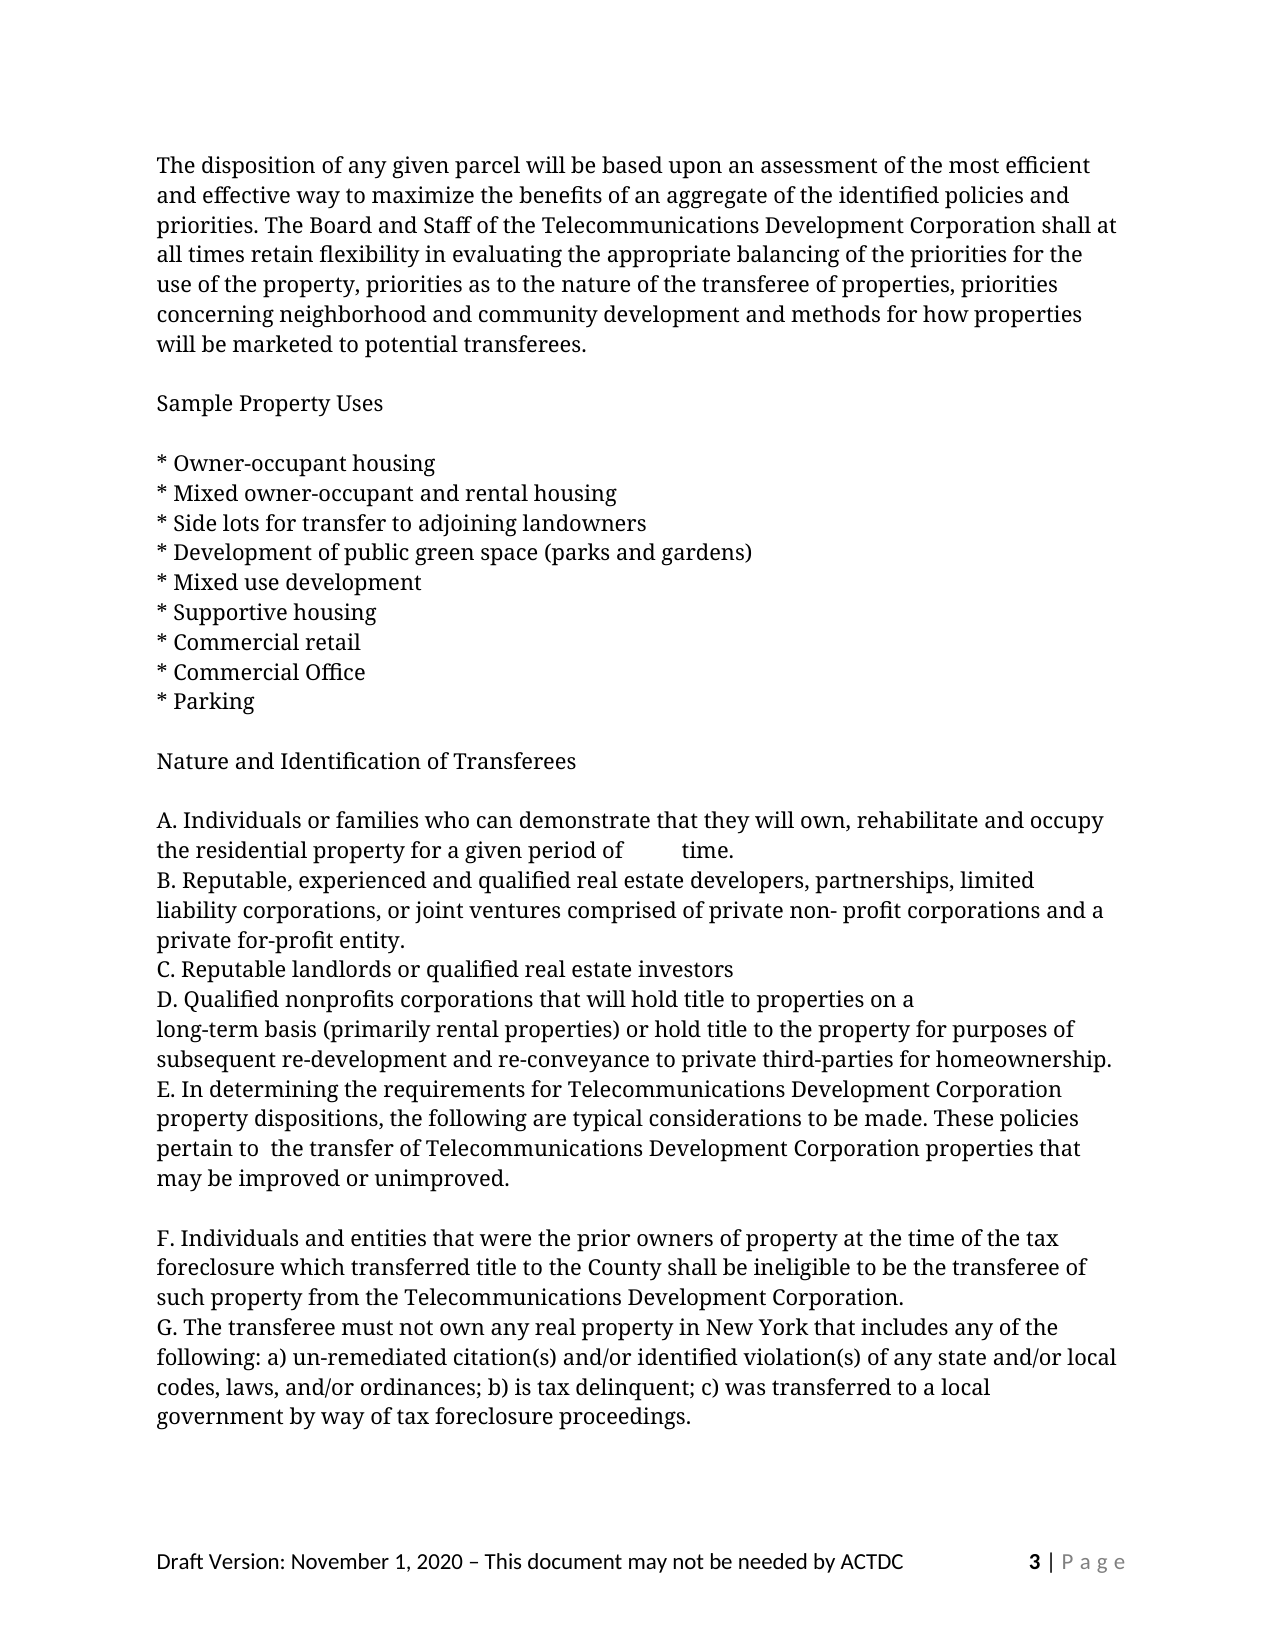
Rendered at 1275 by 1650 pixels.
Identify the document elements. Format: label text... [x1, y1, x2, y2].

text * Supportive housing [156, 597, 1118, 627]
text Sample Property Uses [156, 388, 1118, 418]
text * Parking [156, 686, 1118, 716]
text * Mixed use development [156, 567, 1118, 597]
text C. Reputable landlords or qualified real estate investors [156, 954, 1118, 984]
text * Mixed owner-occupant and rental housing [156, 478, 1118, 507]
text Nature and Identification of Transferees [156, 746, 1118, 776]
text * Development of public green space (parks and gardens) [156, 537, 1118, 567]
text The disposition of any given parcel will be based upon an assessment of the most efficient and effective way to maximize the benefits of an aggregate of the identified policies and priorities. The Board and Staff of the Telecommunications Development Corporation shall at all times retain flexibility in evaluating the appropriate balancing of the priorities for the use of the property, priorities as to the nature of the transferee of properties, priorities concerning neighborhood and community development and methods for how properties will be marketed to potential transferees. [156, 150, 1118, 358]
text A. Individuals or families who can demonstrate that they will own, rehabilitate and occupy the residential property for a given period of time. [156, 805, 1118, 865]
text * Commercial Office [156, 656, 1118, 686]
text D. Qualified nonprofits corporations that will hold title to properties on a [156, 984, 1118, 1014]
text E. In determining the requirements for Telecommunications Development Corporation property dispositions, the following are typical considerations to be made. These policies pertain to the transfer of Telecommunications Development Corporation properties that may be improved or unimproved. [156, 1073, 1118, 1193]
text F. Individuals and entities that were the prior owners of property at the time of the tax foreclosure which transferred title to the County shall be ineligible to be the transferee of such property from the Telecommunications Development Corporation. [156, 1222, 1118, 1312]
text long-term basis (primarily rental properties) or hold title to the property for purposes of subsequent re-development and re-conveyance to private third-parties for homeownership. [156, 1014, 1118, 1073]
text B. Reputable, experienced and qualified real estate developers, partnerships, limited liability corporations, or joint ventures comprised of private non- profit corporations and a private for-profit entity. [156, 865, 1118, 954]
text * Owner-occupant housing [156, 448, 1118, 478]
text * Commercial retail [156, 627, 1118, 656]
text G. The transferee must not own any real property in New York that includes any of the following: a) un-remediated citation(s) and/or identified violation(s) of any state and/or local codes, laws, and/or ordinances; b) is tax delinquent; c) was transferred to a local government by way of tax foreclosure proceedings. [156, 1312, 1118, 1431]
text * Side lots for transfer to adjoining landowners [156, 507, 1118, 537]
